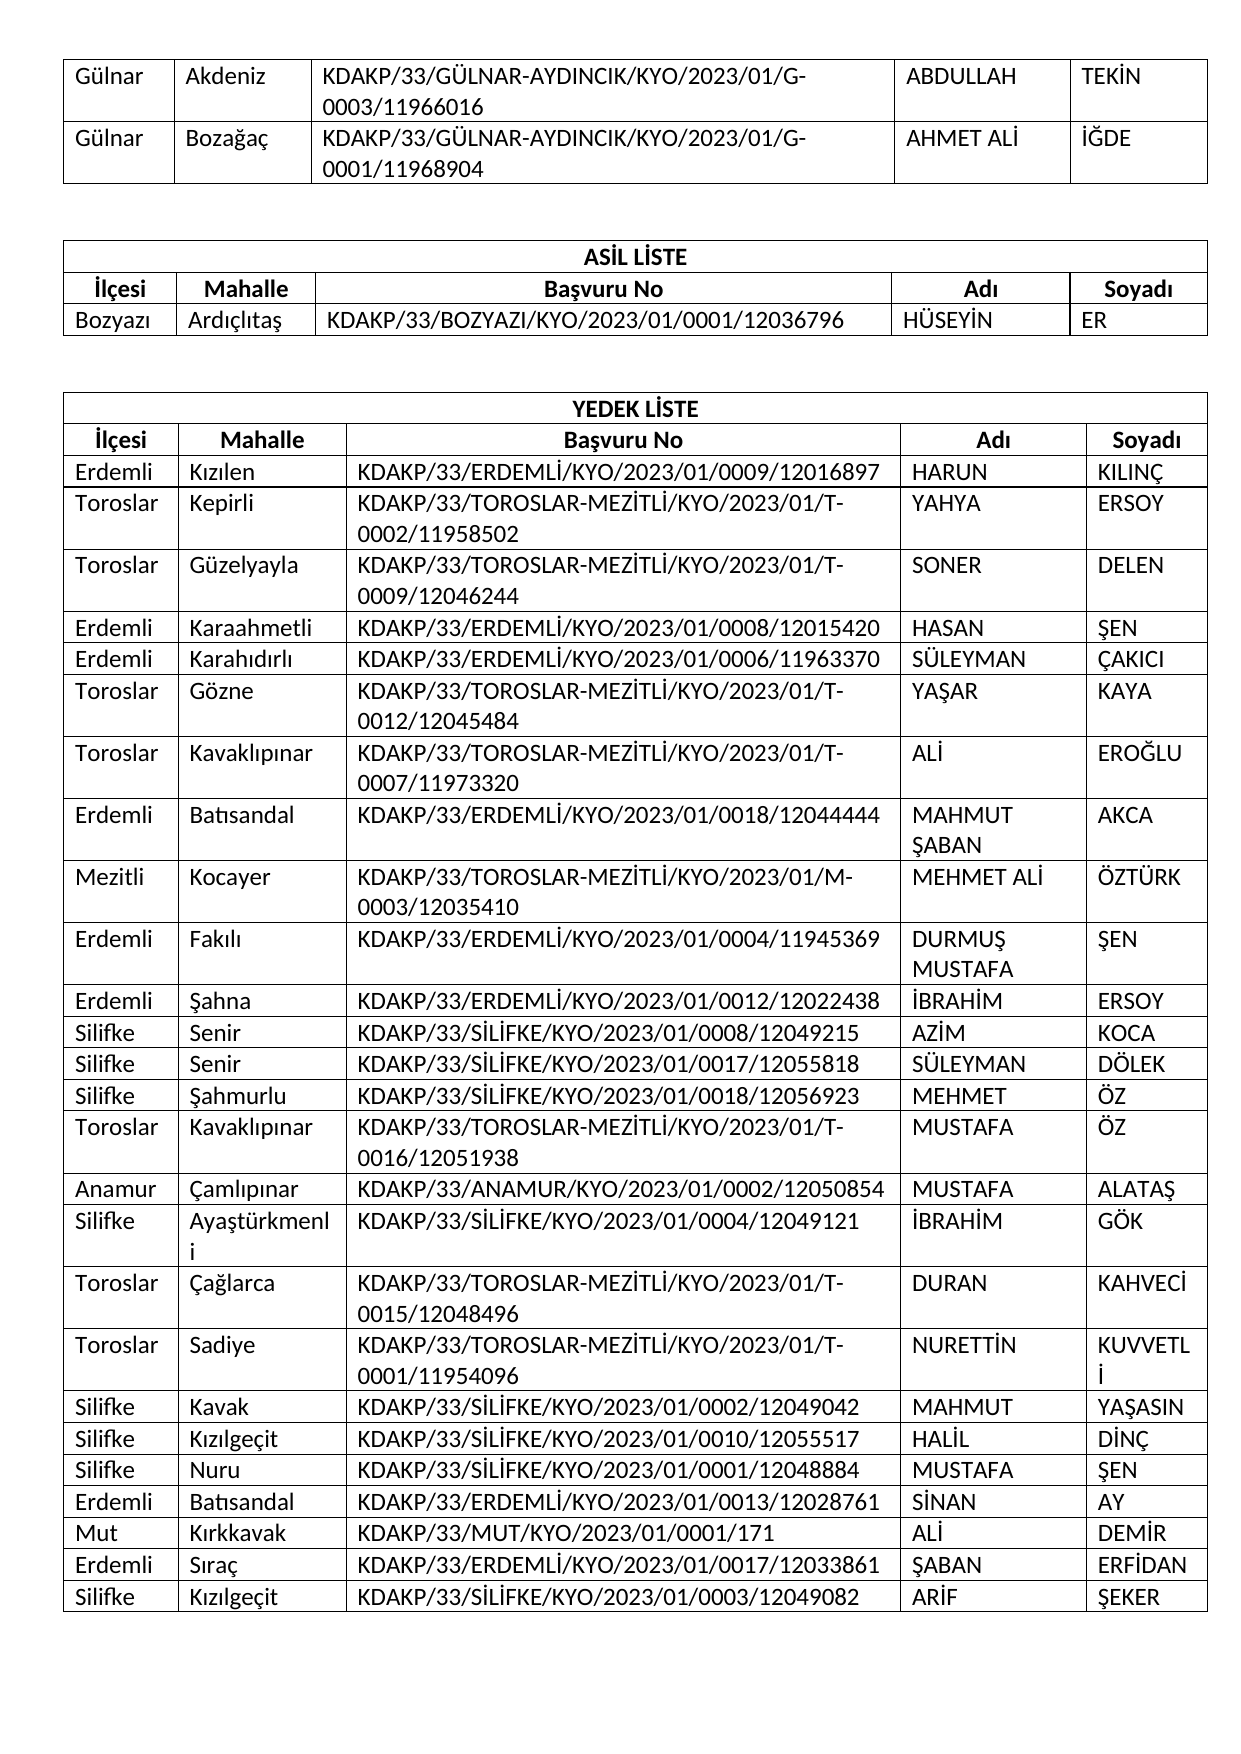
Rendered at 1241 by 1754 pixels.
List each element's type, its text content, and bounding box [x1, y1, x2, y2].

table_cell ABDULLAH [895, 60, 1070, 121]
table_cell MEHMET [901, 1080, 1086, 1110]
table_cell Adı [901, 424, 1086, 455]
table_cell Karaahmetli [179, 612, 346, 642]
table_cell KDAKP/33/ERDEMLİ/KYO/2023/01/0006/11963370 [347, 643, 900, 674]
table_cell AY [1087, 1486, 1207, 1517]
table_cell Silifke [64, 1205, 178, 1266]
table_cell Silifke [64, 1581, 178, 1611]
table_cell KDAKP/33/ERDEMLİ/KYO/2023/01/0012/12022438 [347, 985, 900, 1016]
table_cell Karahıdırlı [179, 643, 346, 674]
table_cell TEKİN [1071, 60, 1207, 121]
table_cell KDAKP/33/TOROSLAR-MEZİTLİ/KYO/2023/01/T-0007/11973320 [347, 737, 900, 798]
table_cell İĞDE [1071, 122, 1207, 183]
table_cell ARİF [901, 1581, 1086, 1611]
table_cell Erdemli [64, 1549, 178, 1580]
table_cell Kocayer [179, 861, 346, 922]
table_cell KDAKP/33/BOZYAZI/KYO/2023/01/0001/12036796 [316, 304, 891, 335]
table_cell ÖZTÜRK [1087, 861, 1207, 922]
table_cell Toroslar [64, 1111, 178, 1172]
table_cell NURETTİN [901, 1329, 1086, 1390]
table_cell Kızılgeçit [179, 1581, 346, 1611]
table_cell Soyadı [1087, 424, 1207, 455]
table_cell İlçesi [64, 273, 176, 303]
table_cell Erdemli [64, 923, 178, 984]
table_cell SİNAN [901, 1486, 1086, 1517]
table_cell Silifke [64, 1391, 178, 1422]
table_cell DİNÇ [1087, 1423, 1207, 1453]
table_cell İBRAHİM [901, 1205, 1086, 1266]
table_cell KDAKP/33/SİLİFKE/KYO/2023/01/0003/12049082 [347, 1581, 900, 1611]
table_cell KILINÇ [1087, 456, 1207, 486]
table_cell HARUN [901, 456, 1086, 486]
table_cell KDAKP/33/TOROSLAR-MEZİTLİ/KYO/2023/01/T-0016/12051938 [347, 1111, 900, 1172]
table_cell ALİ [901, 737, 1086, 798]
table_cell MUSTAFA [901, 1455, 1086, 1485]
table_cell Bozyazı [64, 304, 176, 335]
table_cell Kızılgeçit [179, 1423, 346, 1453]
table_cell Erdemli [64, 1486, 178, 1517]
table_cell DELEN [1087, 550, 1207, 611]
table_cell AZİM [901, 1017, 1086, 1047]
table_cell Ardıçlıtaş [177, 304, 315, 335]
table_cell ŞABAN [901, 1549, 1086, 1580]
table_cell KDAKP/33/TOROSLAR-MEZİTLİ/KYO/2023/01/T-0001/11954096 [347, 1329, 900, 1390]
table_cell Adı [892, 273, 1069, 303]
table_cell YAŞAR [901, 675, 1086, 736]
table_cell KDAKP/33/MUT/KYO/2023/01/0001/171 [347, 1518, 900, 1548]
table_cell Senir [179, 1017, 346, 1047]
table_cell Toroslar [64, 675, 178, 736]
table_cell KAYA [1087, 675, 1207, 736]
table_cell Ayaştürkmenli [179, 1205, 346, 1266]
table_cell Silifke [64, 1048, 178, 1079]
table_cell DURMUŞ MUSTAFA [901, 923, 1086, 984]
table_cell ŞEKER [1087, 1581, 1207, 1611]
table_cell Silifke [64, 1423, 178, 1453]
table_cell ŞEN [1087, 923, 1207, 984]
table_cell SÜLEYMAN [901, 643, 1086, 674]
table_cell MUSTAFA [901, 1111, 1086, 1172]
table_cell KUVVETLİ [1087, 1329, 1207, 1390]
table_cell KDAKP/33/GÜLNAR-AYDINCIK/KYO/2023/01/G-0001/11968904 [312, 122, 894, 183]
table_cell DÖLEK [1087, 1048, 1207, 1079]
table_cell SÜLEYMAN [901, 1048, 1086, 1079]
table_cell Batısandal [179, 1486, 346, 1517]
table_cell Erdemli [64, 612, 178, 642]
table_cell KDAKP/33/ERDEMLİ/KYO/2023/01/0017/12033861 [347, 1549, 900, 1580]
table_cell Şahna [179, 985, 346, 1016]
table_cell KDAKP/33/SİLİFKE/KYO/2023/01/0002/12049042 [347, 1391, 900, 1422]
table_cell Fakılı [179, 923, 346, 984]
table_cell Mut [64, 1518, 178, 1548]
table_cell KDAKP/33/ERDEMLİ/KYO/2023/01/0018/12044444 [347, 799, 900, 860]
table_cell Toroslar [64, 550, 178, 611]
table_cell ÇAKICI [1087, 643, 1207, 674]
table_cell KDAKP/33/SİLİFKE/KYO/2023/01/0004/12049121 [347, 1205, 900, 1266]
table_cell KDAKP/33/ANAMUR/KYO/2023/01/0002/12050854 [347, 1174, 900, 1204]
table_cell Toroslar [64, 488, 178, 548]
table_cell KDAKP/33/SİLİFKE/KYO/2023/01/0018/12056923 [347, 1080, 900, 1110]
table_cell Toroslar [64, 1267, 178, 1328]
table_cell KDAKP/33/TOROSLAR-MEZİTLİ/KYO/2023/01/T-0015/12048496 [347, 1267, 900, 1328]
table_cell HALİL [901, 1423, 1086, 1453]
table_cell Kızılen [179, 456, 346, 486]
table_cell Batısandal [179, 799, 346, 860]
table_cell Gülnar [64, 122, 174, 183]
table_cell ERSOY [1087, 985, 1207, 1016]
table_cell KDAKP/33/TOROSLAR-MEZİTLİ/KYO/2023/01/T-0012/12045484 [347, 675, 900, 736]
table_cell Kepirli [179, 488, 346, 548]
table_cell KDAKP/33/ERDEMLİ/KYO/2023/01/0008/12015420 [347, 612, 900, 642]
table_cell ÖZ [1087, 1111, 1207, 1172]
table_cell Şahmurlu [179, 1080, 346, 1110]
table_cell Erdemli [64, 643, 178, 674]
table_cell KDAKP/33/TOROSLAR-MEZİTLİ/KYO/2023/01/M-0003/12035410 [347, 861, 900, 922]
table_cell DURAN [901, 1267, 1086, 1328]
table_cell KDAKP/33/ERDEMLİ/KYO/2023/01/0009/12016897 [347, 456, 900, 486]
table_cell Toroslar [64, 737, 178, 798]
table_cell KDAKP/33/GÜLNAR-AYDINCIK/KYO/2023/01/G-0003/11966016 [312, 60, 894, 121]
table_cell Erdemli [64, 985, 178, 1016]
table_cell Erdemli [64, 456, 178, 486]
table_cell Akdeniz [175, 60, 311, 121]
table_cell KDAKP/33/SİLİFKE/KYO/2023/01/0001/12048884 [347, 1455, 900, 1485]
table_cell ÖZ [1087, 1080, 1207, 1110]
table_cell Kırkkavak [179, 1518, 346, 1548]
table_cell ŞEN [1087, 612, 1207, 642]
table_cell Anamur [64, 1174, 178, 1204]
table_cell Başvuru No [316, 273, 891, 303]
table_cell KDAKP/33/TOROSLAR-MEZİTLİ/KYO/2023/01/T-0002/11958502 [347, 488, 900, 548]
table_cell Mahalle [177, 273, 315, 303]
table_cell Bozağaç [175, 122, 311, 183]
table_cell YAŞASIN [1087, 1391, 1207, 1422]
table_cell ALİ [901, 1518, 1086, 1548]
table_cell İlçesi [64, 424, 178, 455]
table_cell ERSOY [1087, 488, 1207, 548]
table_cell KOCA [1087, 1017, 1207, 1047]
table_cell Kavaklıpınar [179, 737, 346, 798]
table_cell İBRAHİM [901, 985, 1086, 1016]
table_cell Toroslar [64, 1329, 178, 1390]
table_cell Soyadı [1071, 273, 1207, 303]
table_cell Silifke [64, 1455, 178, 1485]
table_cell SONER [901, 550, 1086, 611]
table_cell MAHMUT [901, 1391, 1086, 1422]
table_cell Çağlarca [179, 1267, 346, 1328]
table_cell HÜSEYİN [892, 304, 1069, 335]
table_cell KDAKP/33/SİLİFKE/KYO/2023/01/0010/12055517 [347, 1423, 900, 1453]
table_cell YAHYA [901, 488, 1086, 548]
table_header YEDEK LİSTE [64, 393, 1207, 423]
table_cell ALATAŞ [1087, 1174, 1207, 1204]
table_cell AHMET ALİ [895, 122, 1070, 183]
table_cell Erdemli [64, 799, 178, 860]
table_cell KDAKP/33/TOROSLAR-MEZİTLİ/KYO/2023/01/T-0009/12046244 [347, 550, 900, 611]
table_cell HASAN [901, 612, 1086, 642]
table_cell MEHMET ALİ [901, 861, 1086, 922]
table_cell ERFİDAN [1087, 1549, 1207, 1580]
table_cell DEMİR [1087, 1518, 1207, 1548]
table_cell Mahalle [179, 424, 346, 455]
table_header ASİL LİSTE [64, 241, 1207, 272]
table_cell Senir [179, 1048, 346, 1079]
table_cell Mezitli [64, 861, 178, 922]
table_cell Silifke [64, 1080, 178, 1110]
table_cell MUSTAFA [901, 1174, 1086, 1204]
table_cell Gülnar [64, 60, 174, 121]
table_cell Sıraç [179, 1549, 346, 1580]
table_cell Kavaklıpınar [179, 1111, 346, 1172]
table_cell KDAKP/33/ERDEMLİ/KYO/2023/01/0004/11945369 [347, 923, 900, 984]
table_cell Gözne [179, 675, 346, 736]
table_cell ŞEN [1087, 1455, 1207, 1485]
table_cell KAHVECİ [1087, 1267, 1207, 1328]
table_cell Nuru [179, 1455, 346, 1485]
table_cell Kavak [179, 1391, 346, 1422]
table_cell EROĞLU [1087, 737, 1207, 798]
table_cell MAHMUT ŞABAN [901, 799, 1086, 860]
table_cell GÖK [1087, 1205, 1207, 1266]
table_cell KDAKP/33/ERDEMLİ/KYO/2023/01/0013/12028761 [347, 1486, 900, 1517]
table_cell Silifke [64, 1017, 178, 1047]
table_cell KDAKP/33/SİLİFKE/KYO/2023/01/0008/12049215 [347, 1017, 900, 1047]
table_cell Sadiye [179, 1329, 346, 1390]
table_cell ER [1071, 304, 1207, 335]
table_cell Başvuru No [347, 424, 900, 455]
table_cell Çamlıpınar [179, 1174, 346, 1204]
table_cell Güzelyayla [179, 550, 346, 611]
table_cell KDAKP/33/SİLİFKE/KYO/2023/01/0017/12055818 [347, 1048, 900, 1079]
table_cell AKCA [1087, 799, 1207, 860]
